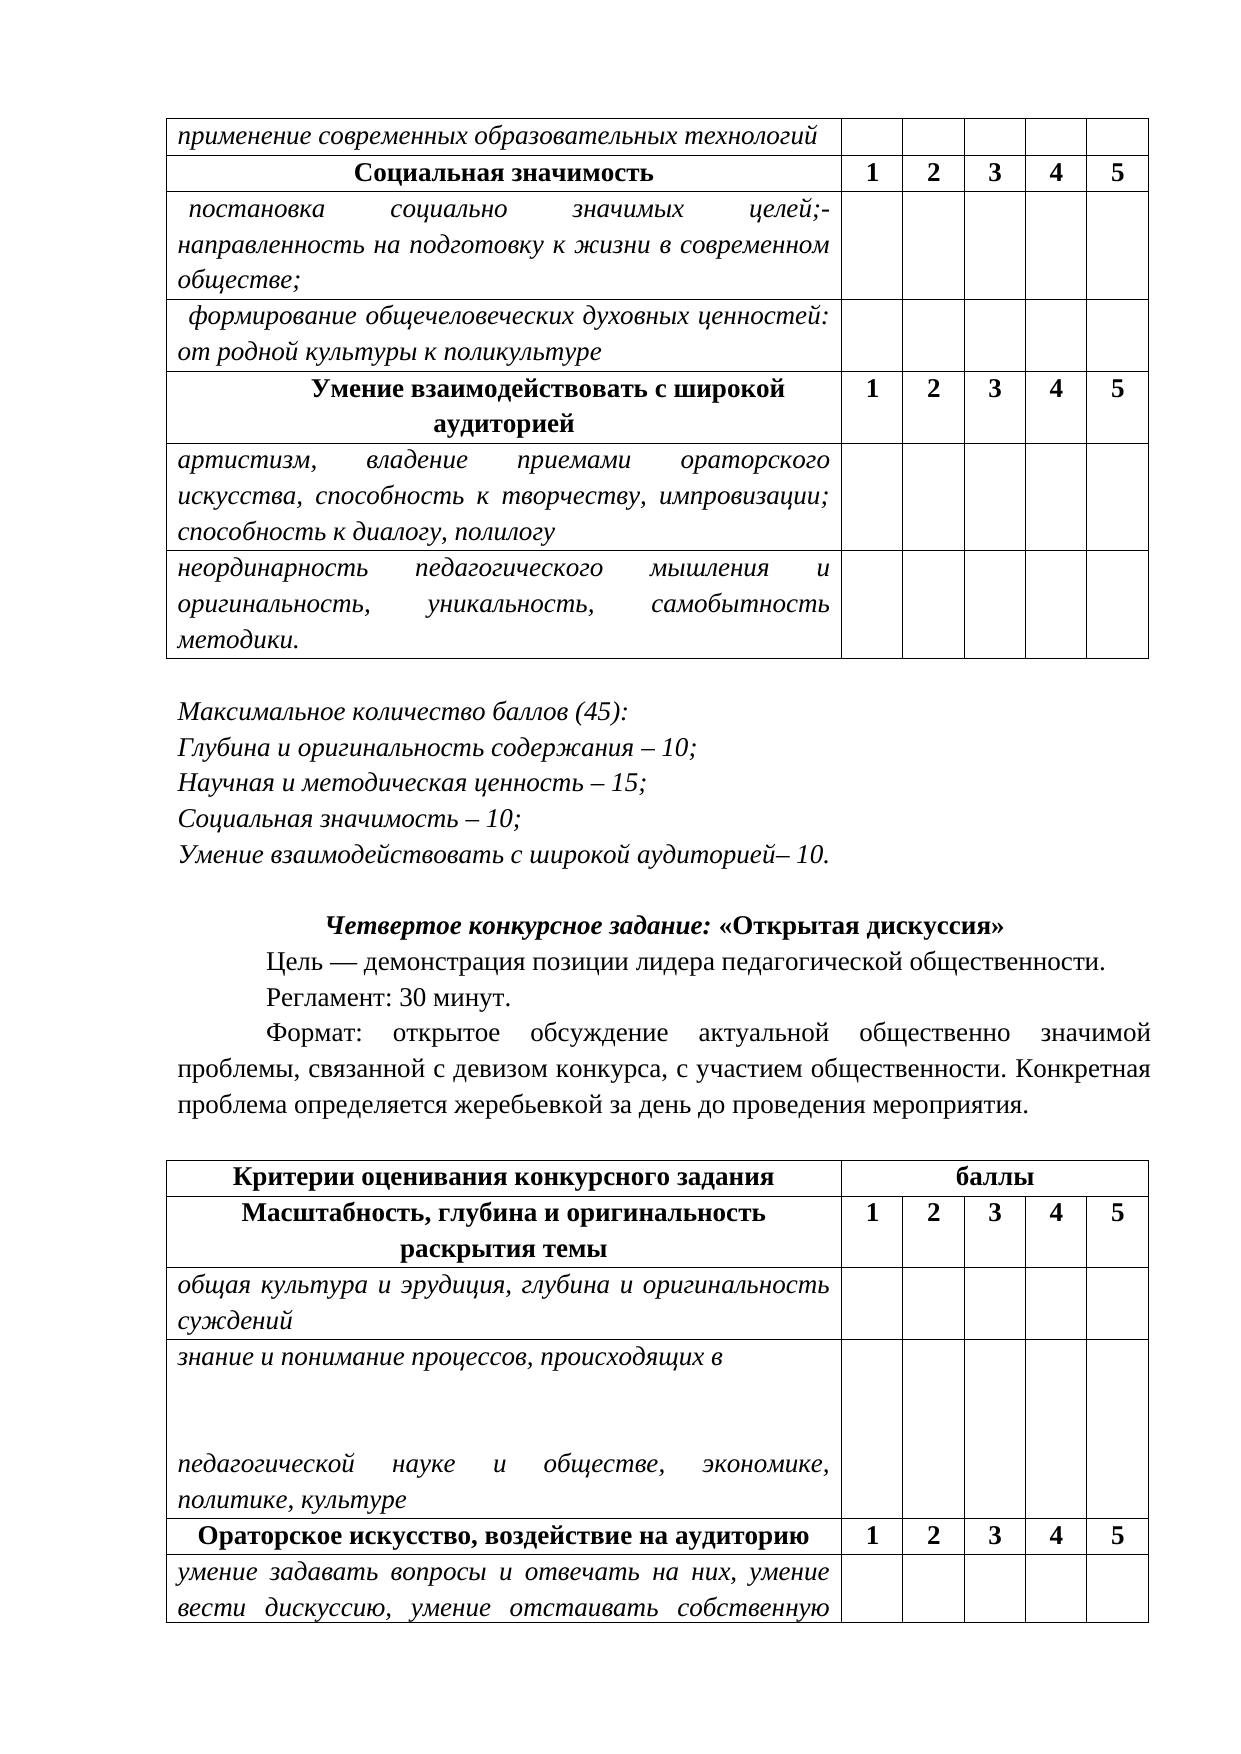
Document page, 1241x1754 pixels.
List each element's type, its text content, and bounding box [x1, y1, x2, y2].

table_cell Масштабность, глубина и оригинальность раскрытия темы [167, 1197, 841, 1267]
table_cell [1026, 119, 1086, 155]
table_cell 4 [1026, 156, 1086, 191]
table_cell знание и понимание процессов, происходящих в педагогической науке и обществе, экономике, политике, культуре [167, 1340, 841, 1518]
table_cell 2 [903, 1197, 964, 1267]
table_cell [1087, 300, 1148, 371]
table_cell [842, 551, 902, 658]
table_cell [1026, 1268, 1086, 1339]
table_cell [1087, 551, 1148, 658]
table_cell [842, 444, 902, 550]
table_cell [903, 119, 964, 155]
table_cell [842, 192, 902, 298]
table_cell 2 [903, 1519, 964, 1554]
table_cell [903, 192, 964, 298]
text Регламент: 30 минут. [177, 981, 1152, 1012]
table_cell 4 [1026, 372, 1086, 442]
table_cell артистизм, владение приемами ораторского искусства, способность к творчеству, импровизации; способность к диалогу, полилогу [167, 444, 841, 550]
table_cell [842, 1340, 902, 1518]
table_cell [1087, 444, 1148, 550]
table_cell постановка социально значимых целей;- направленность на подготовку к жизни в современном обществе; [167, 192, 841, 298]
table_cell Социальная значимость [167, 156, 841, 191]
table_cell [965, 1340, 1025, 1518]
table_cell [1087, 119, 1148, 155]
table_cell 3 [965, 1197, 1025, 1267]
table_cell [903, 300, 964, 371]
table_cell [1087, 1555, 1148, 1622]
table_cell [1026, 1340, 1086, 1518]
table_cell [903, 1340, 964, 1518]
table_cell [965, 192, 1025, 298]
table_cell [842, 300, 902, 371]
text Научная и методическая ценность – 15; [177, 766, 1152, 798]
table_cell 1 [842, 1197, 902, 1267]
table_cell 4 [1026, 1197, 1086, 1267]
table_cell [1087, 1268, 1148, 1339]
table_header баллы [842, 1161, 1148, 1196]
table_cell [903, 444, 964, 550]
table_cell 5 [1087, 1519, 1148, 1554]
table_cell общая культура и эрудиция, глубина и оригинальность суждений [167, 1268, 841, 1339]
table_cell [965, 1268, 1025, 1339]
table_cell [1087, 192, 1148, 298]
table_cell неординарность педагогического мышления и оригинальность, уникальность, самобытность методики. [167, 551, 841, 658]
table_cell [965, 551, 1025, 658]
text Социальная значимость – 10; [177, 802, 1152, 833]
table_cell применение современных образовательных технологий [167, 119, 841, 155]
table_cell формирование общечеловеческих духовных ценностей: от родной культуры к поликультуре [167, 300, 841, 371]
table_cell 2 [903, 156, 964, 191]
table_cell 5 [1087, 156, 1148, 191]
table_cell 1 [842, 372, 902, 442]
text Максимальное количество баллов (45): [177, 695, 1152, 726]
table_cell 1 [842, 156, 902, 191]
text Цель — демонстрация позиции лидера педагогической общественности. [177, 945, 1152, 976]
table_cell [965, 300, 1025, 371]
table_cell [965, 444, 1025, 550]
table_cell [1026, 444, 1086, 550]
table_cell 5 [1087, 1197, 1148, 1267]
table_cell [1026, 300, 1086, 371]
table_cell [903, 1555, 964, 1622]
table_cell 4 [1026, 1519, 1086, 1554]
text Умение взаимодействовать с широкой аудиторией– 10. [177, 838, 1152, 869]
table_cell 3 [965, 1519, 1025, 1554]
table_cell [1087, 1340, 1148, 1518]
table_cell 2 [903, 372, 964, 442]
table_cell 5 [1087, 372, 1148, 442]
table_cell 1 [842, 1519, 902, 1554]
table_cell Ораторское искусство, воздействие на аудиторию [167, 1519, 841, 1554]
table_cell [1026, 192, 1086, 298]
table_cell [965, 119, 1025, 155]
table_cell [903, 1268, 964, 1339]
text Четвертое конкурсное задание: «Открытая дискуссия» [177, 909, 1152, 941]
table_cell 3 [965, 372, 1025, 442]
table_cell 3 [965, 156, 1025, 191]
table_cell [903, 551, 964, 658]
table_cell [842, 1268, 902, 1339]
text Глубина и оригинальность содержания – 10; [177, 731, 1152, 762]
table_cell [1026, 551, 1086, 658]
table_cell [842, 1555, 902, 1622]
table_cell [1026, 1555, 1086, 1622]
text Формат: открытое обсуждение актуальной общественно значимой проблемы, связанной с девизом конкурса, с участием общественности. Конкретная проблема определяется жеребьевкой за день до проведения мероприятия. [177, 1017, 1152, 1119]
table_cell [167, 1555, 841, 1622]
table_cell [965, 1555, 1025, 1622]
table_cell [842, 119, 902, 155]
table_cell Умение взаимодействовать с широкой аудиторией [167, 372, 841, 442]
table_header Критерии оценивания конкурсного задания [167, 1161, 841, 1196]
